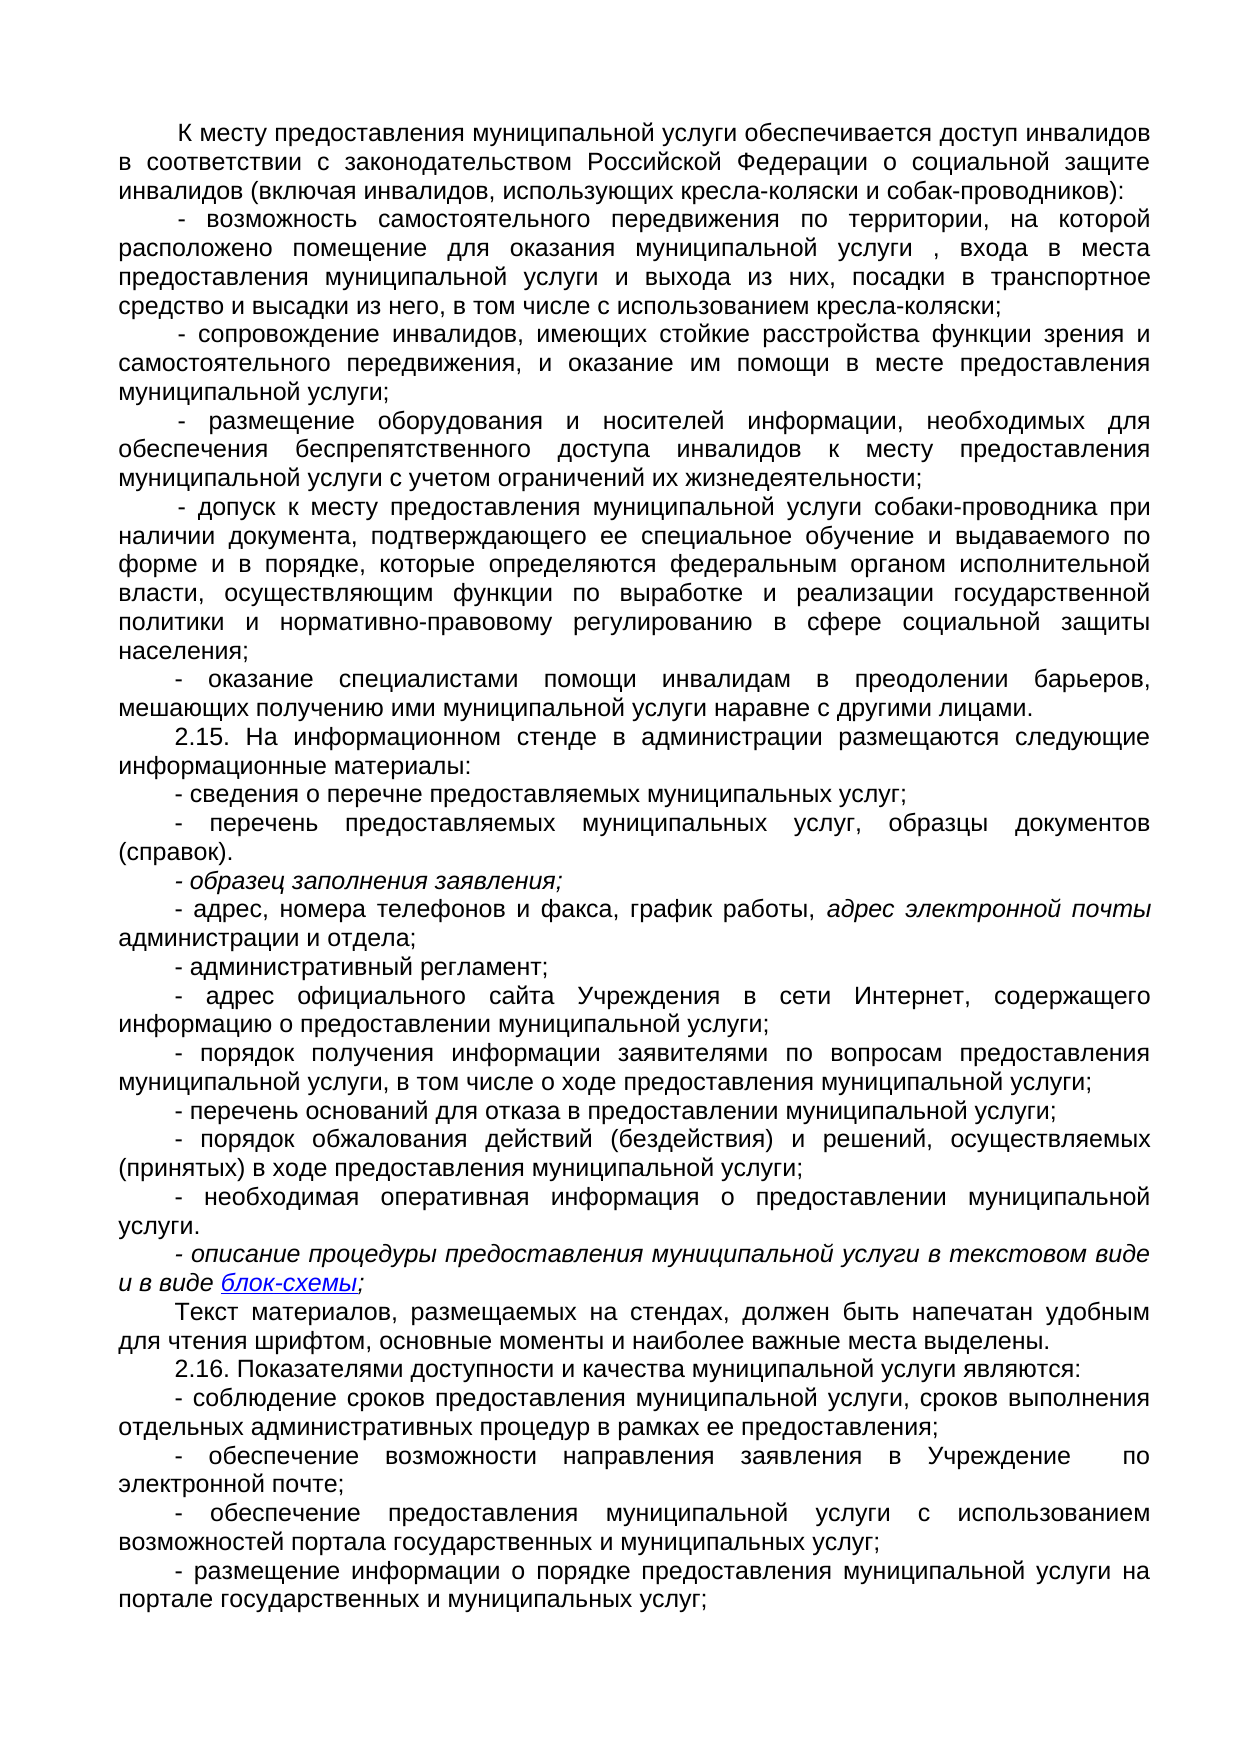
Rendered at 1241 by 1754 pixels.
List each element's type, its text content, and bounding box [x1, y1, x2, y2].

text - обеспечение предоставления муниципальной услуги с использованием возможностей портала государственных и муниципальных услуг; [118, 1498, 1152, 1556]
text - сведения о перечне предоставляемых муниципальных услуг; [118, 779, 1152, 808]
text - адрес, номера телефонов и факса, график работы, адрес электронной почты администрации и отдела; [118, 894, 1152, 952]
text - допуск к месту предоставления муниципальной услуги собаки-проводника при наличии документа, подтверждающего ее специальное обучение и выдаваемого по форме и в порядке, которые определяются федеральным органом исполнительной власти, осуществляющим функции по выработке и реализации государственной политики и нормативно-правовому регулированию в сфере социальной защиты населения; [118, 492, 1152, 664]
text - описание процедуры предоставления муниципальной услуги в текстовом виде и в виде блок-схемы; [118, 1239, 1152, 1297]
text Текст материалов, размещаемых на стендах, должен быть напечатан удобным для чтения шрифтом, основные моменты и наиболее важные места выделены. [118, 1297, 1152, 1354]
text 2.15. На информационном стенде в администрации размещаются следующие информационные материалы: [118, 722, 1152, 779]
text - соблюдение сроков предоставления муниципальной услуги, сроков выполнения отдельных административных процедур в рамках ее предоставления; [118, 1383, 1152, 1441]
text - перечень предоставляемых муниципальных услуг, образцы документов (справок). [118, 808, 1152, 866]
text К месту предоставления муниципальной услуги обеспечивается доступ инвалидов в соответствии с законодательством Российской Федерации о социальной защите инвалидов (включая инвалидов, использующих кресла-коляски и собак-проводников): [118, 118, 1152, 204]
text - порядок получения информации заявителями по вопросам предоставления муниципальной услуги, в том числе о ходе предоставления муниципальной услуги; [118, 1038, 1152, 1096]
text - административный регламент; [118, 952, 1152, 981]
text - оказание специалистами помощи инвалидам в преодолении барьеров, мешающих получению ими муниципальной услуги наравне с другими лицами. [118, 664, 1152, 722]
text - порядок обжалования действий (бездействия) и решений, осуществляемых (принятых) в ходе предоставления муниципальной услуги; [118, 1124, 1152, 1182]
text - размещение информации о порядке предоставления муниципальной услуги на портале государственных и муниципальных услуг; [118, 1556, 1152, 1613]
text - обеспечение возможности направления заявления в Учреждение по электронной почте; [118, 1441, 1152, 1498]
text - необходимая оперативная информация о предоставлении муниципальной услуги. [118, 1182, 1152, 1239]
text - сопровождение инвалидов, имеющих стойкие расстройства функции зрения и самостоятельного передвижения, и оказание им помощи в месте предоставления муниципальной услуги; [118, 319, 1152, 406]
text - адрес официального сайта Учреждения в сети Интернет, содержащего информацию о предоставлении муниципальной услуги; [118, 981, 1152, 1038]
text 2.16. Показателями доступности и качества муниципальной услуги являются: [118, 1354, 1152, 1383]
text - перечень оснований для отказа в предоставлении муниципальной услуги; [118, 1096, 1152, 1124]
text - возможность самостоятельного передвижения по территории, на которой расположено помещение для оказания муниципальной услуги , входа в места предоставления муниципальной услуги и выхода из них, посадки в транспортное средство и высадки из него, в том числе с использованием кресла-коляски; [118, 204, 1152, 319]
text - образец заполнения заявления; [118, 866, 1152, 894]
text - размещение оборудования и носителей информации, необходимых для обеспечения беспрепятственного доступа инвалидов к месту предоставления муниципальной услуги с учетом ограничений их жизнедеятельности; [118, 406, 1152, 492]
